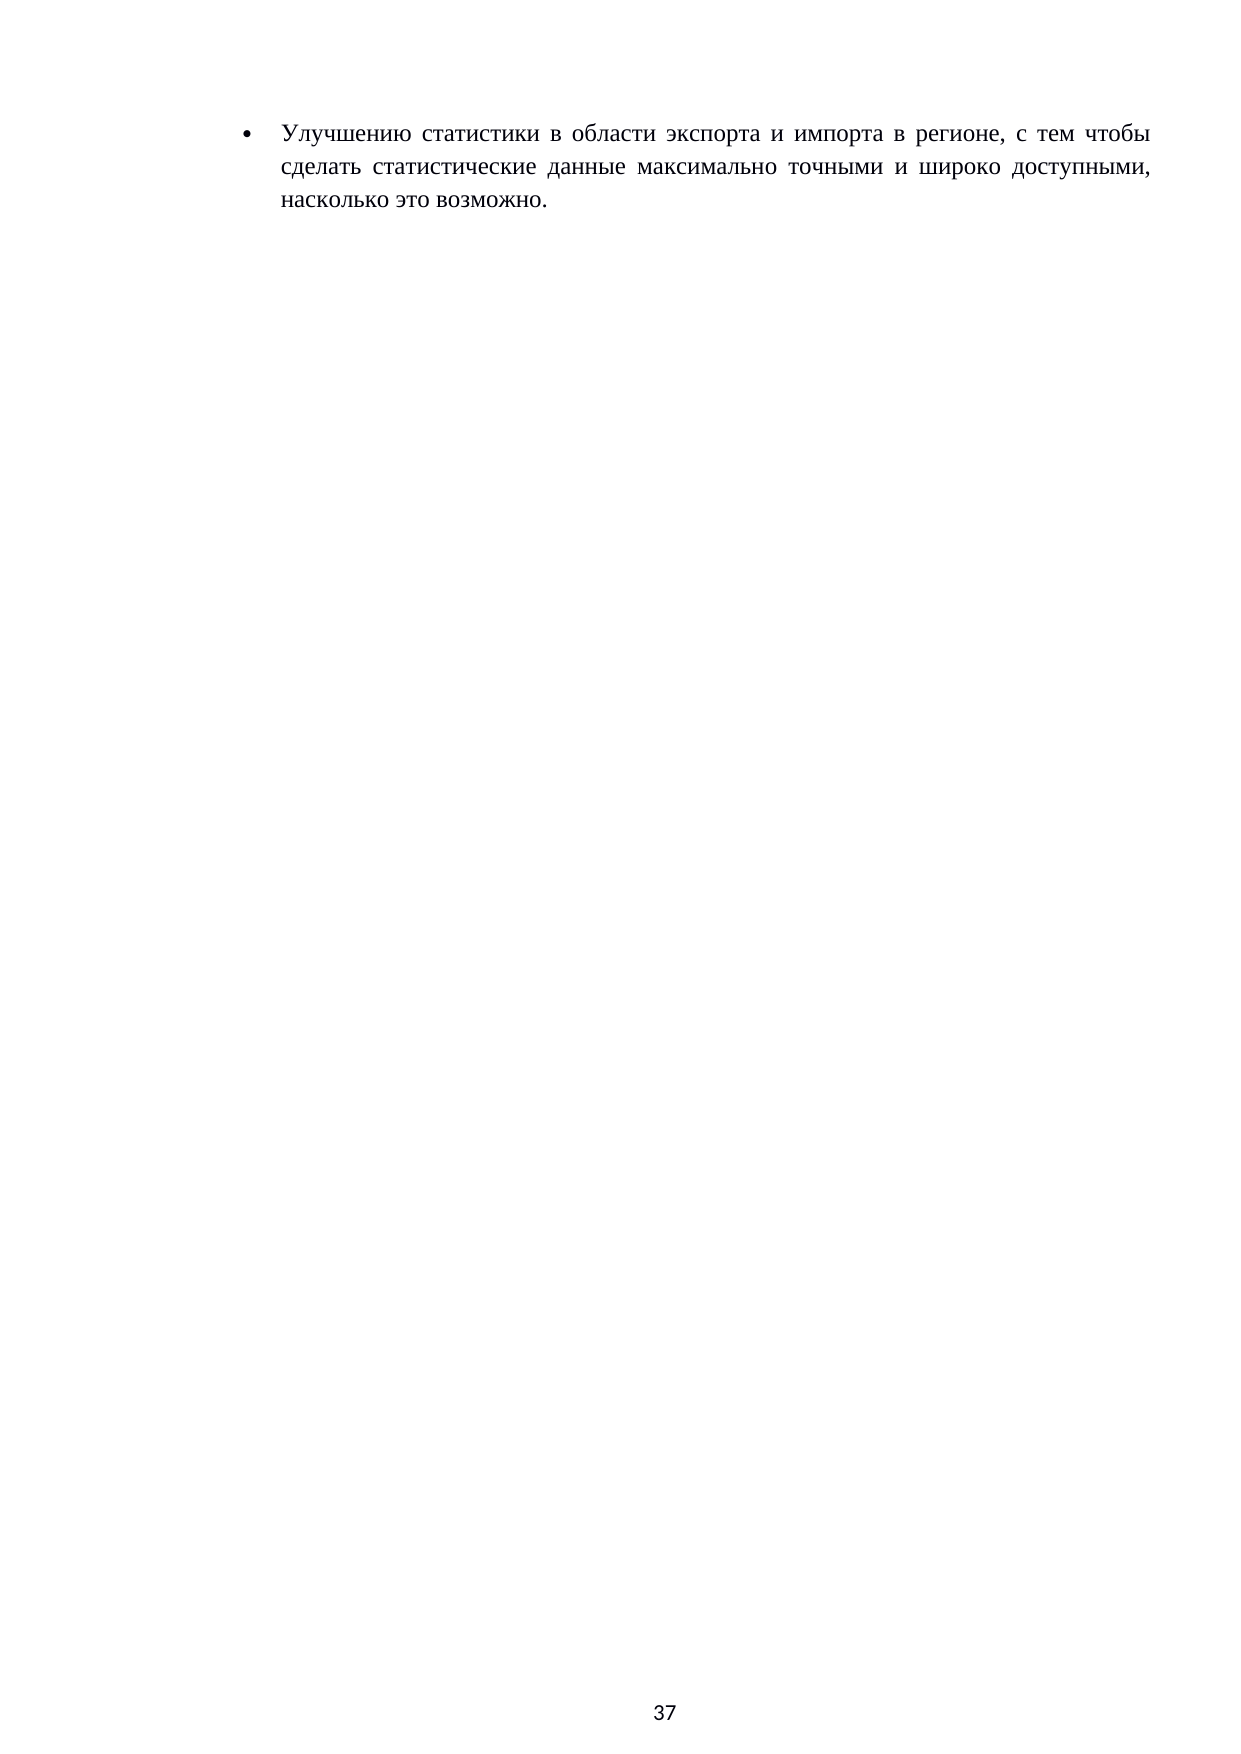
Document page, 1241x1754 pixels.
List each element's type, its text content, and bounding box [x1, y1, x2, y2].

list Улучшению статистики в области экспорта и импорта в регионе, с тем чтобы сделать статистические данные максимально точными и широко доступными, насколько это возможно. [243, 118, 1152, 213]
